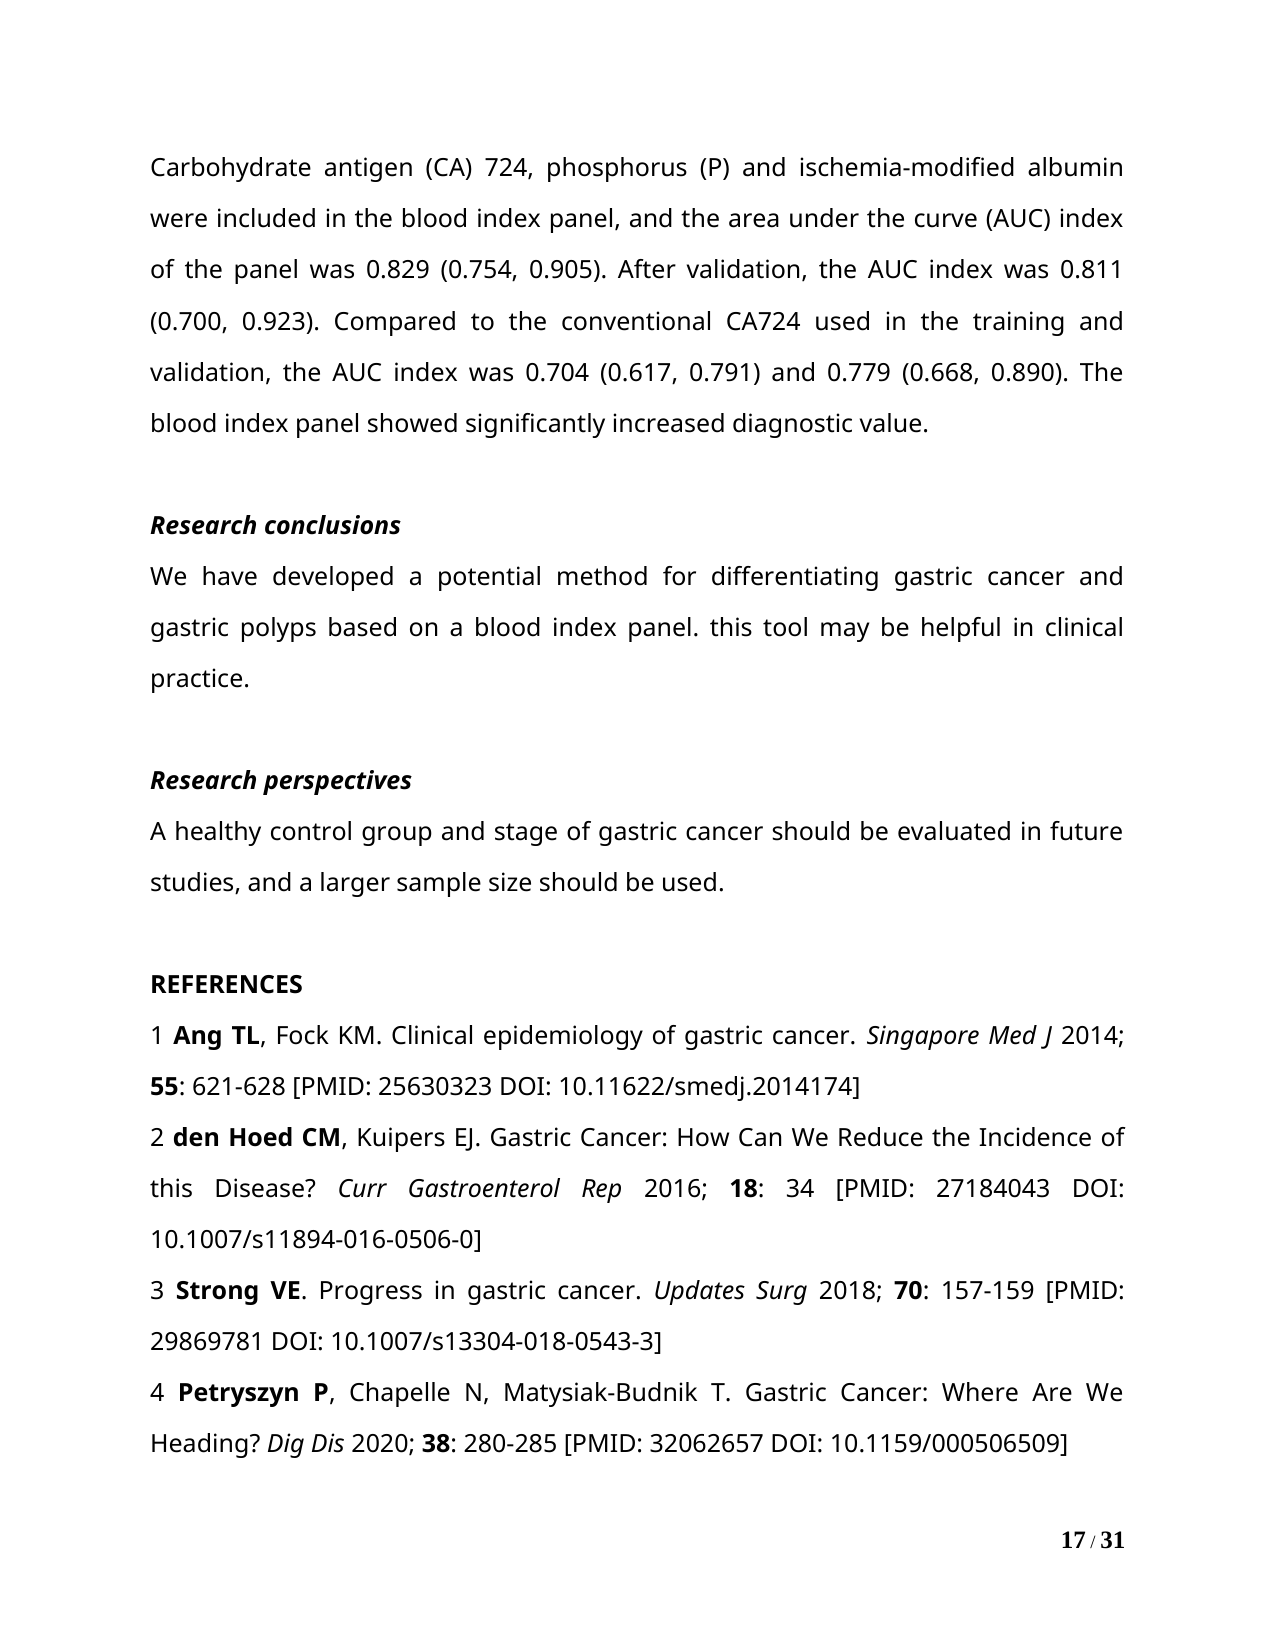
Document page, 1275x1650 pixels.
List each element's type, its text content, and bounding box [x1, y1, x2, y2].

text 3 Strong VE. Progress in gastric cancer. Updates Surg 2018; 70: 157-159 [PMID: 29869781 DOI: 10.1007/s13304-018-0543-3] [150, 1273, 1125, 1358]
text We have developed a potential method for differentiating gastric cancer and gastric polyps based on a blood index panel. this tool may be helpful in clinical practice. [150, 558, 1125, 694]
text Research conclusions [150, 507, 1125, 541]
text 1 Ang TL, Fock KM. Clinical epidemiology of gastric cancer. Singapore Med J 2014; 55: 621-628 [PMID: 25630323 DOI: 10.11622/smedj.2014174] [150, 1018, 1125, 1103]
text 4 Petryszyn P, Chapelle N, Matysiak-Budnik T. Gastric Cancer: Where Are We Heading? Dig Dis 2020; 38: 280-285 [PMID: 32062657 DOI: 10.1159/000506509] [150, 1375, 1125, 1460]
text A healthy control group and stage of gastric cancer should be evaluated in future studies, and a larger sample size should be used. [150, 813, 1125, 899]
text Research perspectives [150, 762, 1125, 797]
text 2 den Hoed CM, Kuipers EJ. Gastric Cancer: How Can We Reduce the Incidence of this Disease? Curr Gastroenterol Rep 2016; 18: 34 [PMID: 27184043 DOI: 10.1007/s11894-016-0506-0] [150, 1120, 1125, 1256]
text REFERENCES [150, 967, 1125, 1001]
text Carbohydrate antigen (CA) 724, phosphorus (P) and ischemia-modified albumin were included in the blood index panel, and the area under the curve (AUC) index of the panel was 0.829 (0.754, 0.905). After validation, the AUC index was 0.811 (0.700, 0.923). Compared to the conventional CA724 used in the training and validation, the AUC index was 0.704 (0.617, 0.791) and 0.779 (0.668, 0.890). The blood index panel showed significantly increased diagnostic value. [150, 150, 1125, 439]
